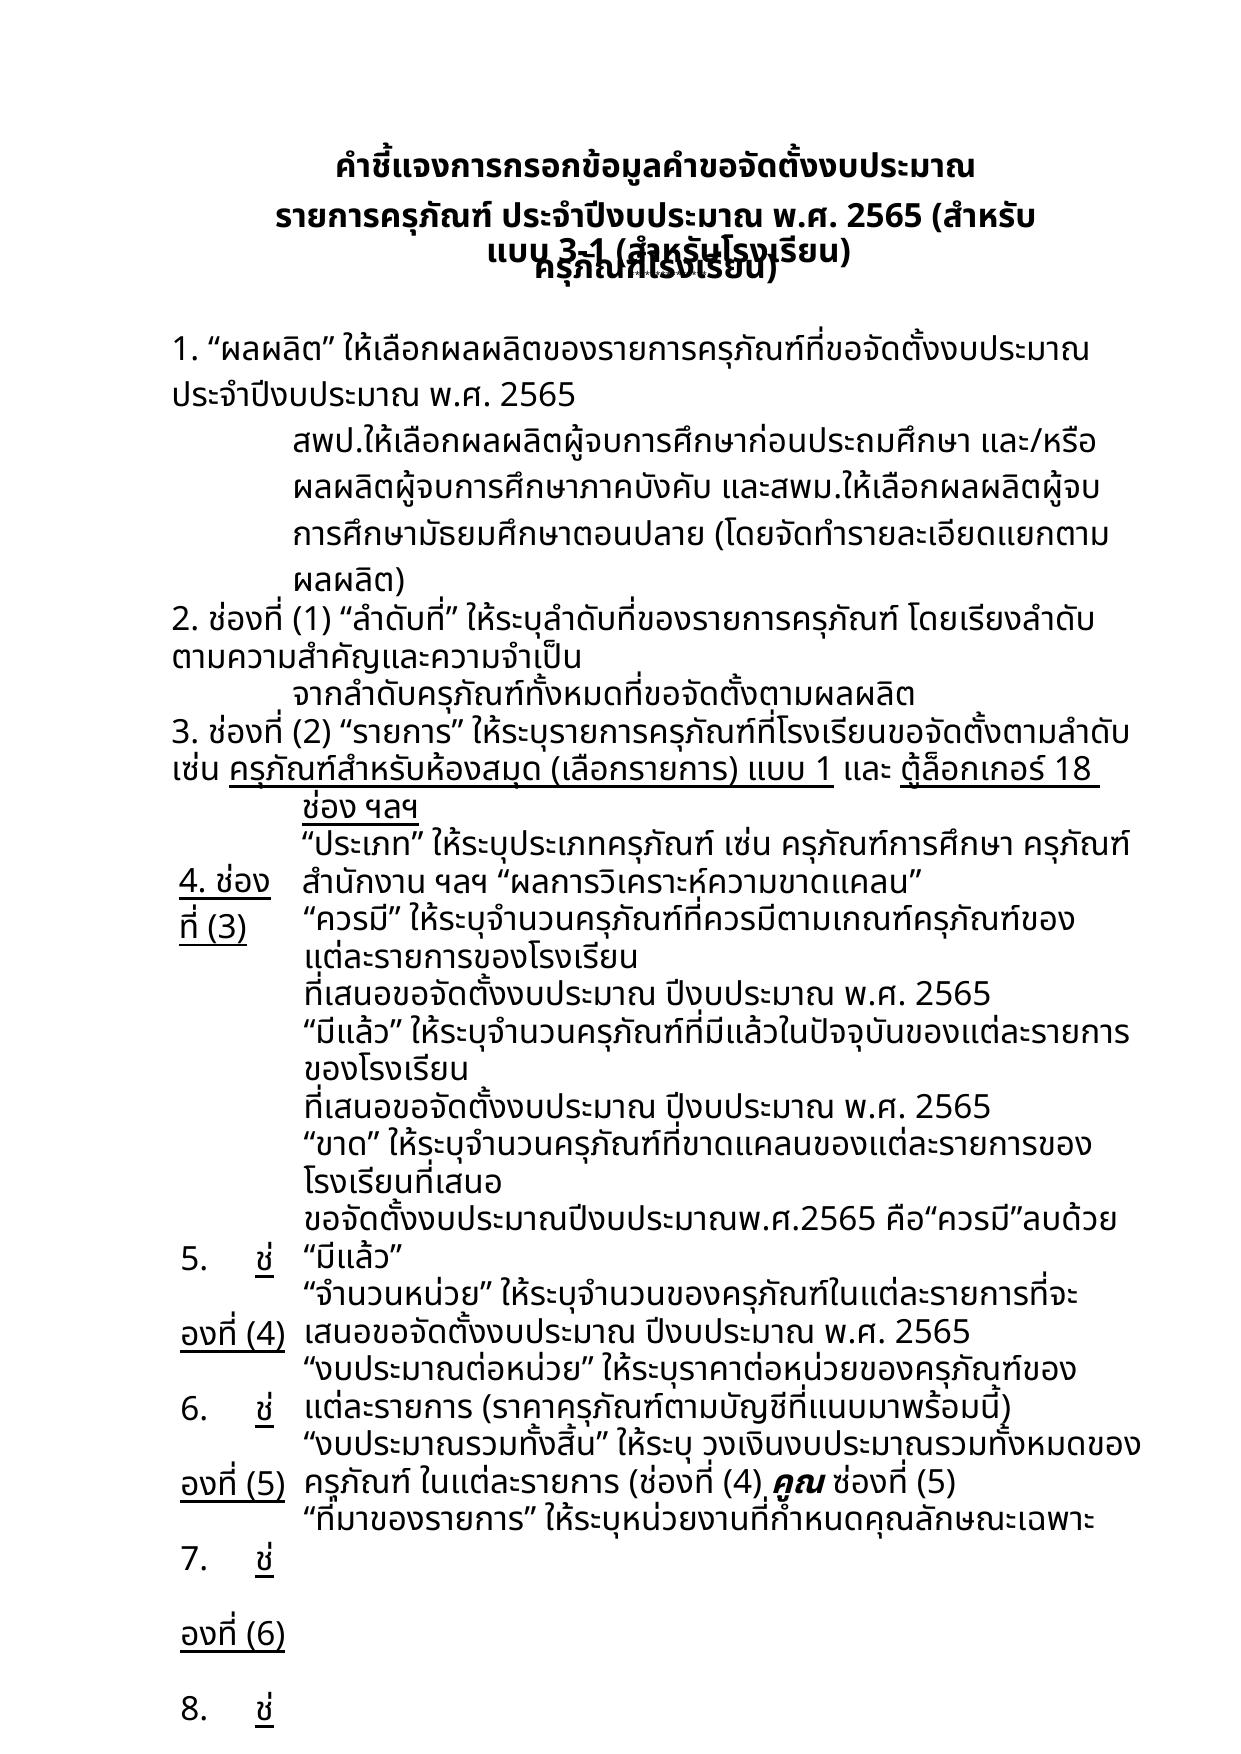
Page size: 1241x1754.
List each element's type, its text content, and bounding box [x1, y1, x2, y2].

text “งบประมาณต่อหน่วย” ให้ระบุราคาต่อหน่วยของครุภัณฑ์ของแต่ละรายการ (ราคาครุภัณฑ์ตามบัญชีที่แนบมาพร้อมนี้) [171, 1351, 1146, 1426]
text “งบประมาณรวมทั้งสิ้น” ให้ระบุ วงเงินงบประมาณรวมทั้งหมดของครุภัณฑ์ ในแต่ละรายการ (ช่องที่ (4) คูณ ซ่องที่ (5) [171, 1426, 1146, 1501]
text ที่เสนอขอจัดตั้งงบประมาณ ปีงบประมาณ พ.ศ. 2565 [171, 1088, 1146, 1126]
text 1. “ผลผลิต” ให้เลือกผลผลิตของรายการครุภัณฑ์ที่ขอจัดตั้งงบประมาณ ประจำปีงบประมาณ พ.ศ. 2565 [171, 323, 1146, 416]
text จากลำดับครุภัณฑ์ทั้งหมดที่ขอจัดตั้งตามผลผลิต [292, 676, 1146, 713]
text “ควรมี” ให้ระบุจำนวนครุภัณฑ์ที่ควรมีตามเกณฑ์ครุภัณฑ์ของแต่ละรายการของโรงเรียน [171, 901, 1146, 976]
list ขอจัดตั้งงบประมาณปีงบประมาณพ.ศ.2565 คือ“ควรมี”ลบด้วย “มีแล้ว” [171, 1201, 1146, 1276]
text สพป.ให้เลือกผลผลิตผู้จบการศึกษาก่อนประถมศึกษา และ/หรือ ผลผลิตผู้จบการศึกษาภาคบังคับ และสพม.ให้เลือกผลผลิตผู้จบการศึกษามัธยมศึกษาตอนปลาย (โดยจัดทำรายละเอียดแยกตามผลผลิต) [292, 416, 1146, 601]
subtitle แบบ 3-1 (สำหรับโรงเรียน) [190, 233, 1146, 270]
text “ประเภท” ให้ระบุประเภทครุภัณฑ์ เซ่น ครุภัณฑ์การศึกษา ครุภัณฑ์สำนักงาน ฯลฯ “ผลการวิเคราะห์ความขาดแคลน” [171, 826, 1146, 901]
text “จำนวนหน่วย” ให้ระบุจำนวนของครุภัณฑ์ในแต่ละรายการที่จะเสนอขอจัดตั้งงบประมาณ ปีงบประมาณ พ.ศ. 2565 [171, 1276, 1146, 1351]
text ที่เสนอขอจัดตั้งงบประมาณ ปีงบประมาณ พ.ศ. 2565 [171, 976, 1146, 1013]
text 2. ช่องที่ (1) “ลำดับที่” ให้ระบุลำดับที่ของรายการครุภัณฑ์ โดยเรียงลำดับตามความสำคัญและความจำเป็น [171, 601, 1146, 676]
text “มีแล้ว” ให้ระบุจำนวนครุภัณฑ์ที่มีแล้วในปัจจุบันของแต่ละรายการของโรงเรียน [171, 1013, 1146, 1088]
text “ขาด” ให้ระบุจำนวนครุภัณฑ์ที่ขาดแคลนของแต่ละรายการของโรงเรียนที่เสนอ [171, 1126, 1146, 1201]
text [171, 1501, 1146, 1538]
text 3. ช่องที่ (2) “รายการ” ให้ระบุรายการครุภัณฑ์ที่โรงเรียนขอจัดตั้งตามลำดับ เซ่น ครุภัณฑ์สำหรับห้องสมุด (เลือกรายการ) แบบ 1 และ ตู้ล็อกเกอร์ 18 ช่อง ฯลฯ [171, 713, 1146, 826]
